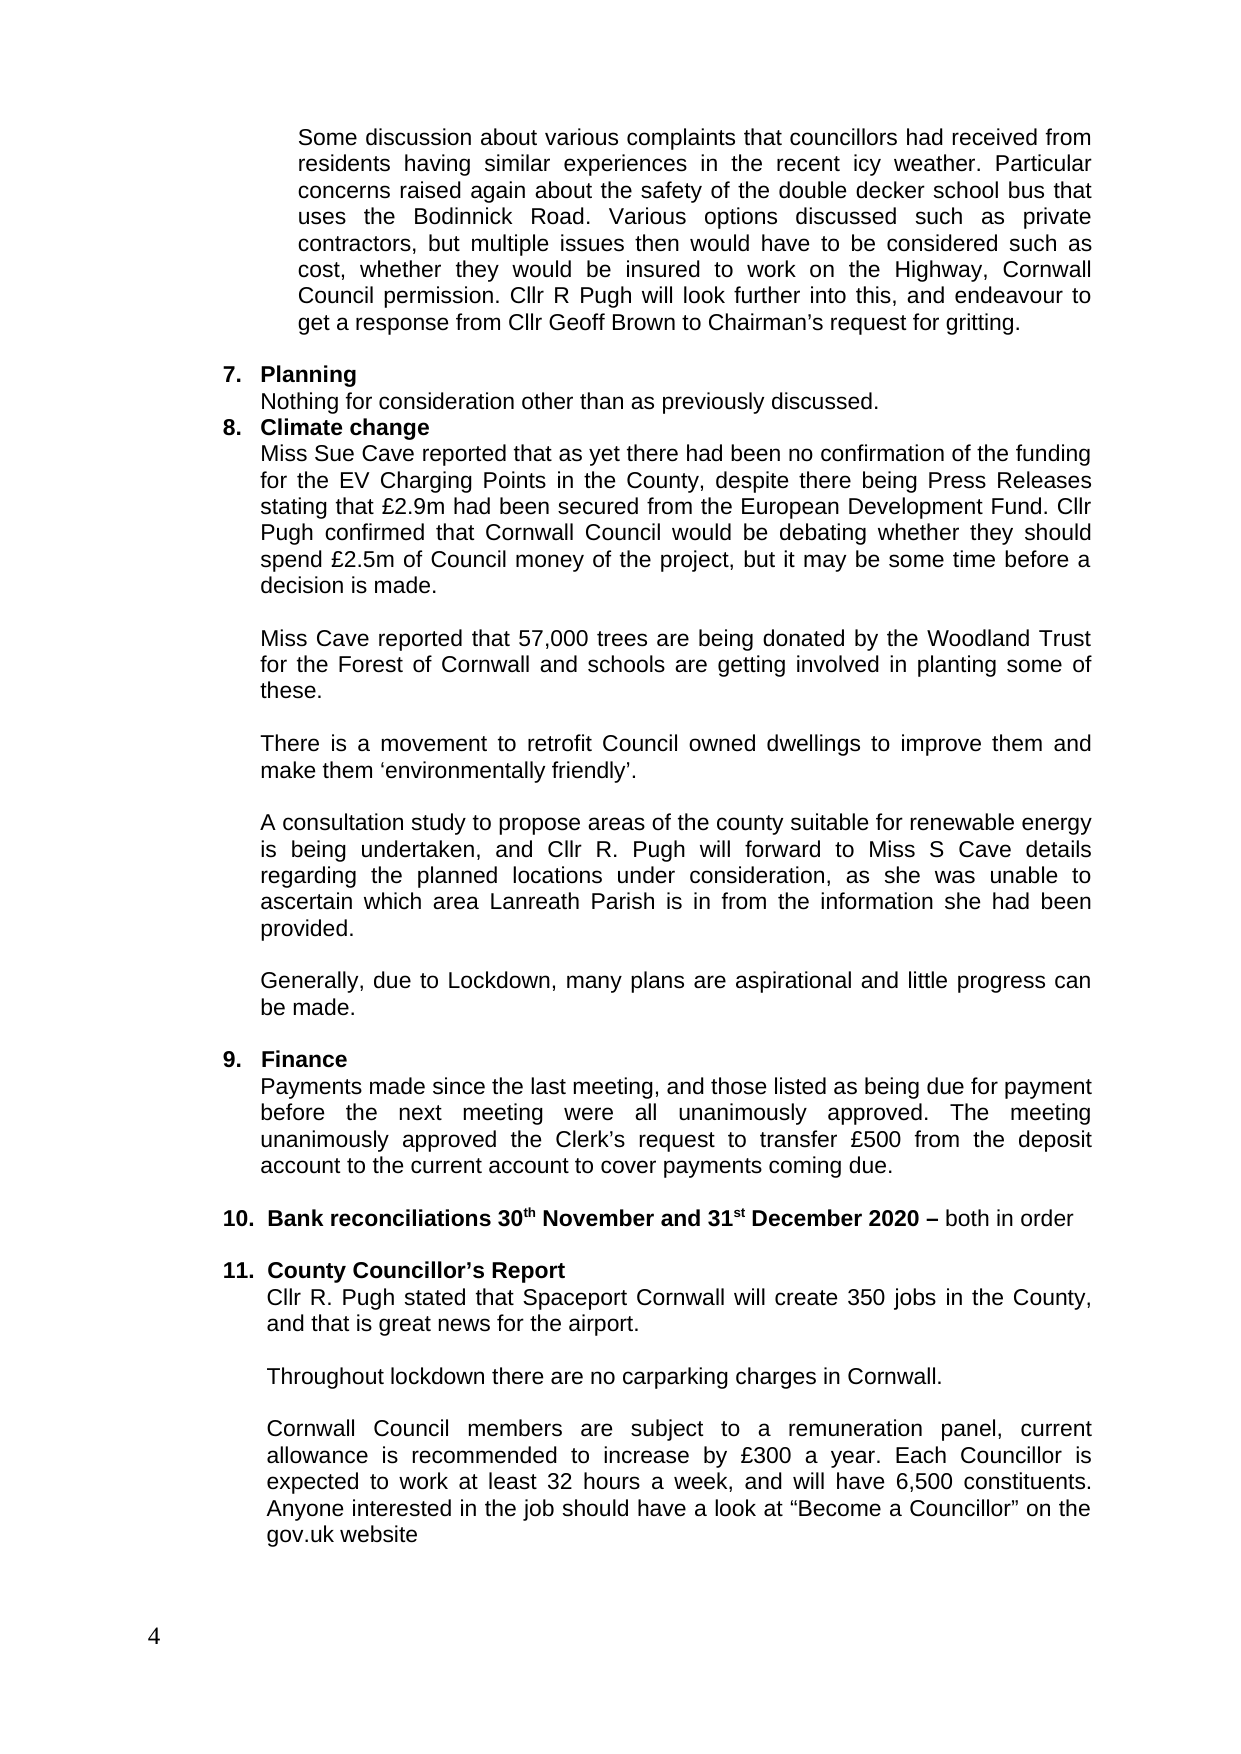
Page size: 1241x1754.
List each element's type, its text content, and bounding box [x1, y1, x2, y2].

list Generally, due to Lockdown, many plans are aspirational and little progress can be made. [260, 967, 1092, 1020]
list Nothing for consideration other than as previously discussed. [260, 388, 1092, 414]
text 10. Bank reconciliations 30th November and 31st December 2020 – both in order [223, 1204, 1092, 1231]
list Climate change [223, 414, 1092, 440]
text Payments made since the last meeting, and those listed as being due for payment before the next meeting were all unanimously approved. The meeting unanimously approved the Clerk’s request to transfer £500 from the deposit account to the current account to cover payments coming due. [260, 1073, 1092, 1178]
list 11. County Councillor’s Report [223, 1257, 1092, 1284]
list Miss Cave reported that 57,000 trees are being donated by the Woodland Trust for the Forest of Cornwall and schools are getting involved in planting some of these. [260, 625, 1092, 704]
text Cornwall Council members are subject to a remuneration panel, current allowance is recommended to increase by £300 a year. Each Councillor is expected to work at least 32 hours a week, and will have 6,500 constituents. Anyone interested in the job should have a look at “Become a Councillor” on the gov.uk website [266, 1415, 1092, 1547]
text Cllr R. Pugh stated that Spaceport Cornwall will create 350 jobs in the County, and that is great news for the airport. [266, 1284, 1092, 1336]
list There is a movement to retrofit Council owned dwellings to improve them and make them ‘environmentally friendly’. [260, 730, 1092, 783]
text Throughout lockdown there are no carparking charges in Cornwall. [266, 1363, 1092, 1389]
list 9. Finance [223, 1046, 1092, 1073]
list Planning [223, 361, 1092, 388]
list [260, 124, 1092, 335]
list A consultation study to propose areas of the county suitable for renewable energy is being undertaken, and Cllr R. Pugh will forward to Miss S Cave details regarding the planned locations under consideration, as she was unable to ascertain which area Lanreath Parish is in from the information she had been provided. [260, 809, 1092, 941]
list Miss Sue Cave reported that as yet there had been no confirmation of the funding for the EV Charging Points in the County, despite there being Press Releases stating that £2.9m had been secured from the European Development Fund. Cllr Pugh confirmed that Cornwall Council would be debating whether they should spend £2.5m of Council money of the project, but it may be some time before a decision is made. [260, 440, 1092, 598]
